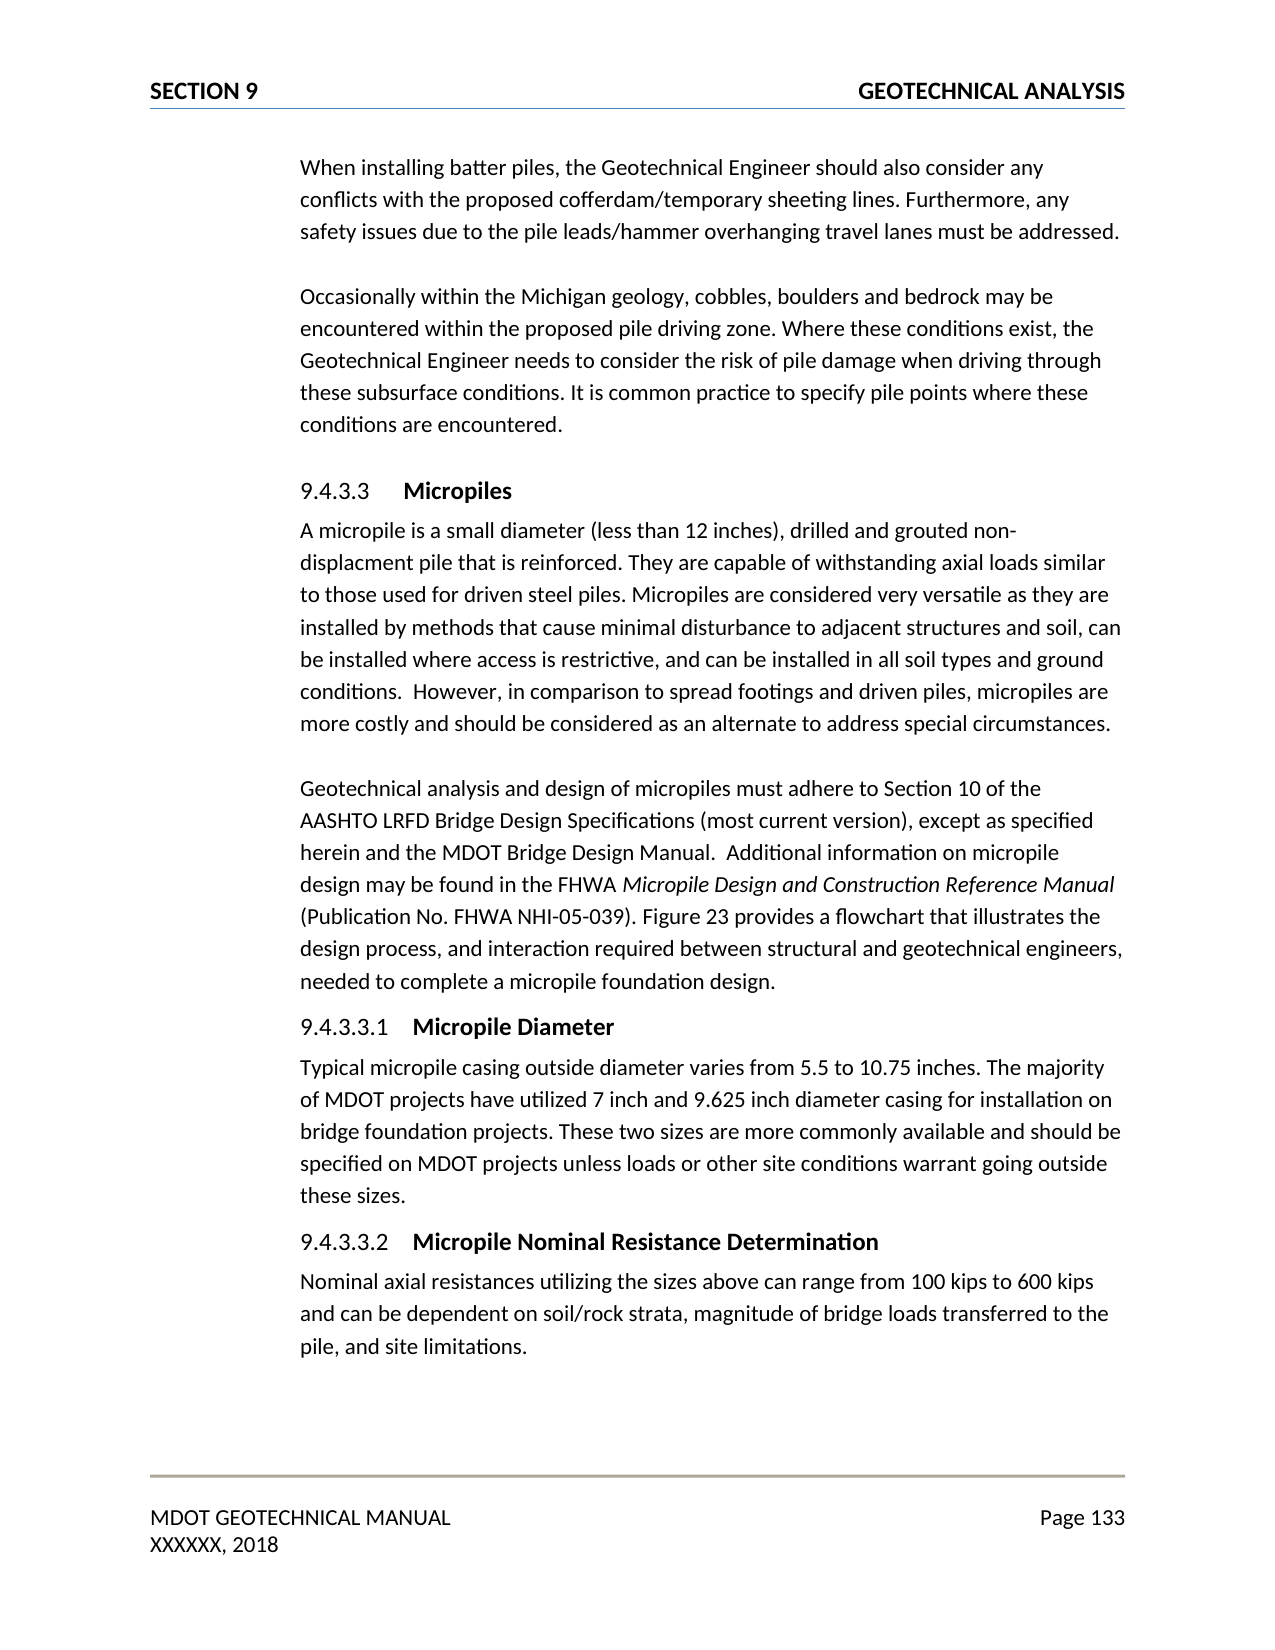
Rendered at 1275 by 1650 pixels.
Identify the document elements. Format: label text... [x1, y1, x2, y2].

text Nominal axial resistances utilizing the sizes above can range from 100 kips to 600 kips and can be dependent on soil/rock strata, magnitude of bridge loads transferred to the pile, and site limitations. [300, 1267, 1125, 1360]
text Typical micropile casing outside diameter varies from 5.5 to 10.75 inches. The majority of MDOT projects have utilized 7 inch and 9.625 inch diameter casing for installation on bridge foundation projects. These two sizes are more commonly available and should be specified on MDOT projects unless loads or other site conditions warrant going outside these sizes. [300, 1053, 1125, 1209]
text Occasionally within the Michigan geology, cobbles, boulders and bedrock may be encountered within the proposed pile driving zone. Where these conditions exist, the Geotechnical Engineer needs to consider the risk of pile damage when driving through these subsurface conditions. It is common practice to specify pile points where these conditions are encountered. [300, 282, 1125, 438]
text When installing batter piles, the Geotechnical Engineer should also consider any conflicts with the proposed cofferdam/temporary sheeting lines. Furthermore, any safety issues due to the pile leads/hammer overhanging travel lanes must be addressed. [300, 153, 1125, 245]
text Micropile Diameter [300, 1011, 1125, 1042]
text Micropile Nominal Resistance Determination [300, 1226, 1125, 1257]
text Micropiles [262, 475, 1125, 505]
text Geotechnical analysis and design of micropiles must adhere to Section 10 of the AASHTO LRFD Bridge Design Specifications (most current version), except as specified herein and the MDOT Bridge Design Manual. Additional information on micropile design may be found in the FHWA Micropile Design and Construction Reference Manual (Publication No. FHWA NHI-05-039). Figure 23 provides a flowchart that illustrates the design process, and interaction required between structural and geotechnical engineers, needed to complete a micropile foundation design. [300, 774, 1125, 995]
text A micropile is a small diameter (less than 12 inches), drilled and grouted non-displacment pile that is reinforced. They are capable of withstanding axial loads similar to those used for driven steel piles. Micropiles are considered very versatile as they are installed by methods that cause minimal disturbance to adjacent structures and soil, can be installed where access is restrictive, and can be installed in all soil types and ground conditions. However, in comparison to spread footings and driven piles, micropiles are more costly and should be considered as an alternate to address special circumstances. [300, 516, 1125, 737]
